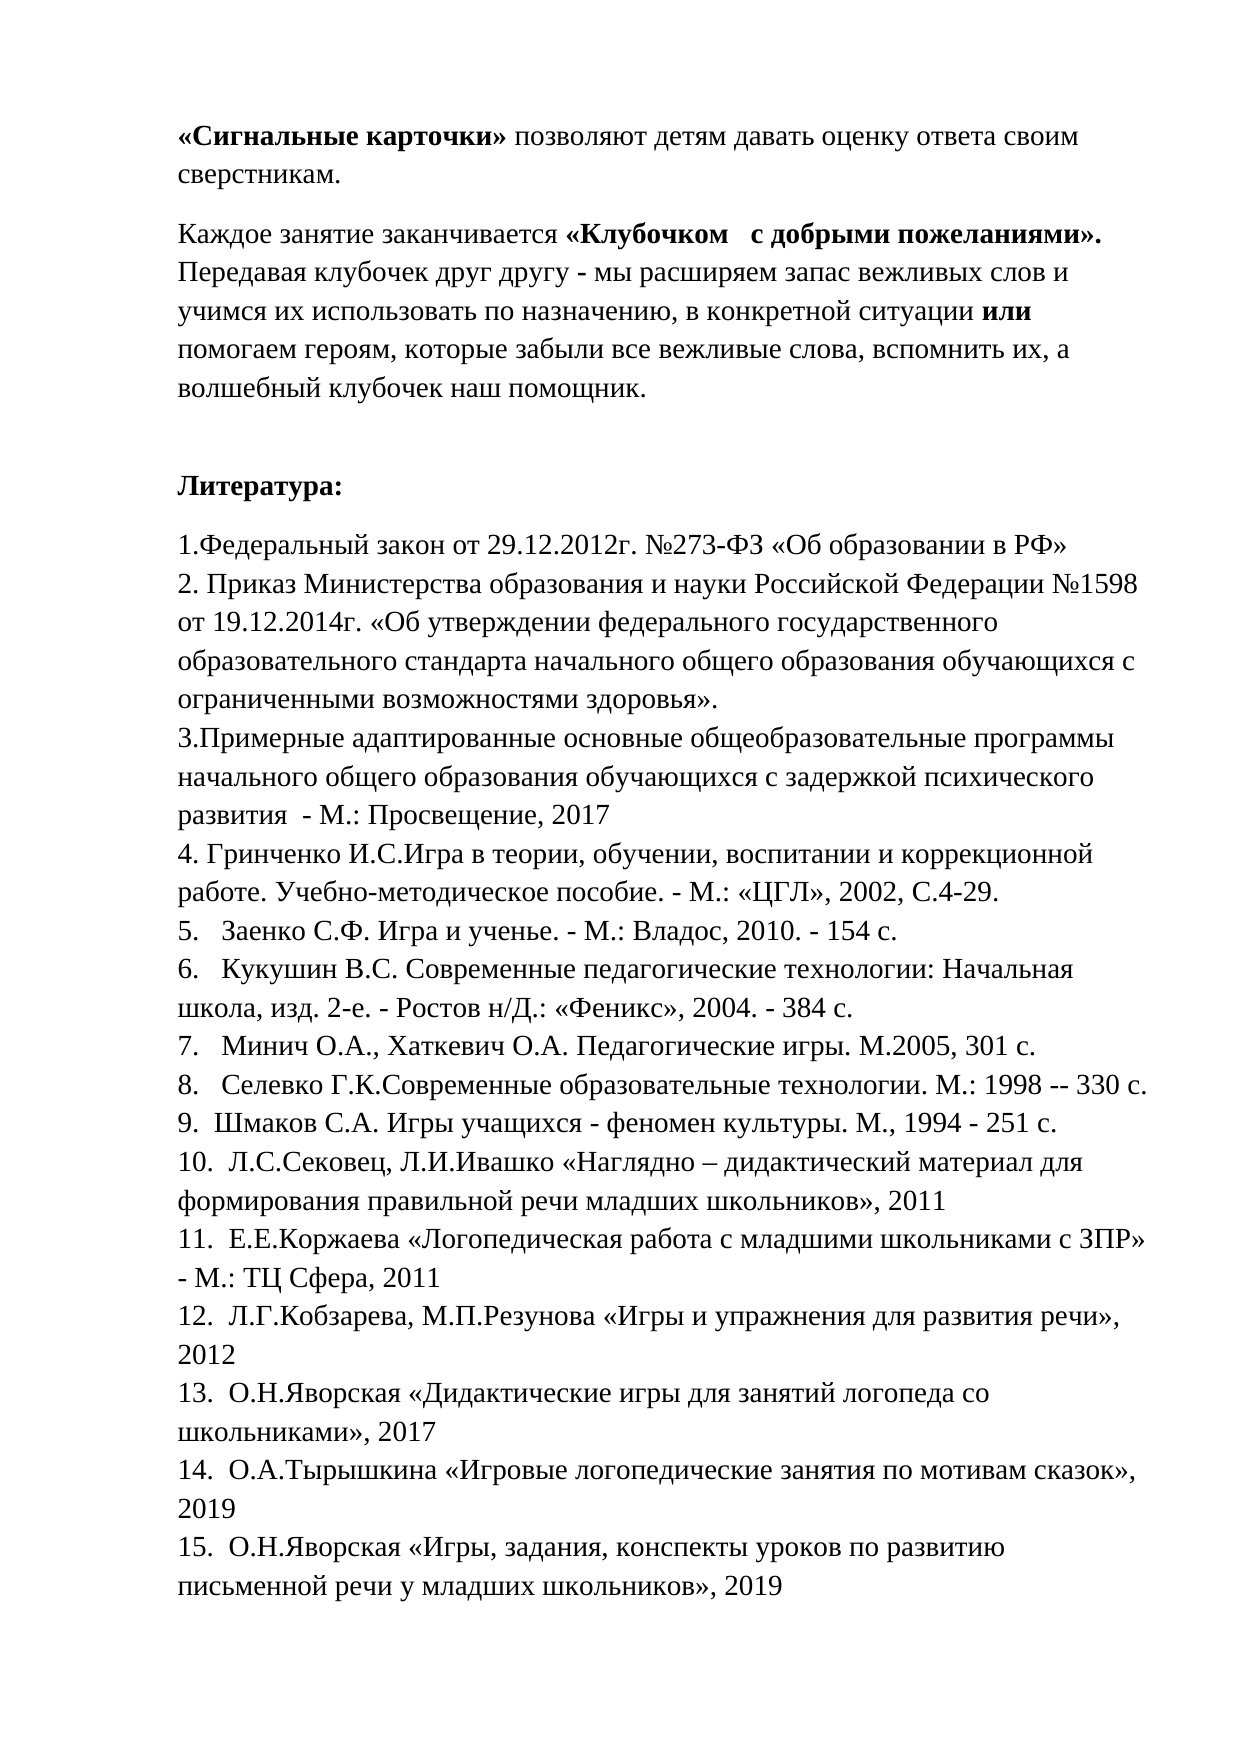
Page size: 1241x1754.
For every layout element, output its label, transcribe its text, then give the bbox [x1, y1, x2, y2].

text «Сигнальные карточки» позволяют детям давать оценку ответа своим сверстникам. [177, 118, 1152, 190]
text Литература: [177, 468, 1152, 502]
list Каждое занятие заканчивается «Клубочком с добрыми пожеланиями». Передавая клубочек друг другу - мы расширяем запас вежливых слов и учимся их использовать по назначению, в конкретной ситуации или помогаем героям, которые забыли все вежливые слова, вспомнить их, а волшебный клубочек наш помощник. [177, 216, 1152, 404]
text 1.Федеральный закон от 29.12.2012г. №273-ФЗ «Об образовании в РФ» 2. Приказ Министерства образования и науки Российской Федерации №1598 от 19.12.2014г. «Об утверждении федерального государственного образовательного стандарта начального общего образования обучающихся с ограниченными возможностями здоровья». 3.Примерные адаптированные основные общеобразовательные программы начального общего образования обучающихся с задержкой психического развития - М.: Просвещение, 2017 4. Гринченко И.С.Игра в теории, обучении, воспитании и коррекционной работе. Учебно-методическое пособие. - М.: «ЦГЛ», 2002, С.4-29. 5. Заенко С.Ф. Игра и ученье. - М.: Владос, 2010. - 154 с. 6. Кукушин В.С. Современные педагогические технологии: Начальная школа, изд. 2-е. - Ростов н/Д.: «Феникс», 2004. - 384 с. 7. Минич О.А., Хаткевич О.А. Педагогические игры. М.2005, 301 c. 8. Селевко Г.К.Современные образовательные технологии. М.: 1998 -- 330 с. 9. Шмаков С.А. Игры учащихся - феномен культуры. М., 1994 - 251 с. 10. Л.С.Сековец, Л.И.Ивашко «Наглядно – дидактический материал для формирования правильной речи младших школьников», 2011 11. Е.Е.Коржаева «Логопедическая работа с младшими школьниками с ЗПР» - М.: ТЦ Сфера, 2011 12. Л.Г.Кобзарева, М.П.Резунова «Игры и упражнения для развития речи», 2012 13. О.Н.Яворская «Дидактические игры для занятий логопеда со школьниками», 2017 14. О.А.Тырышкина «Игровые логопедические занятия по мотивам сказок», 2019 15. О.Н.Яворская «Игры, задания, конспекты уроков по развитию письменной речи у младших школьников», 2019 [177, 527, 1152, 1602]
